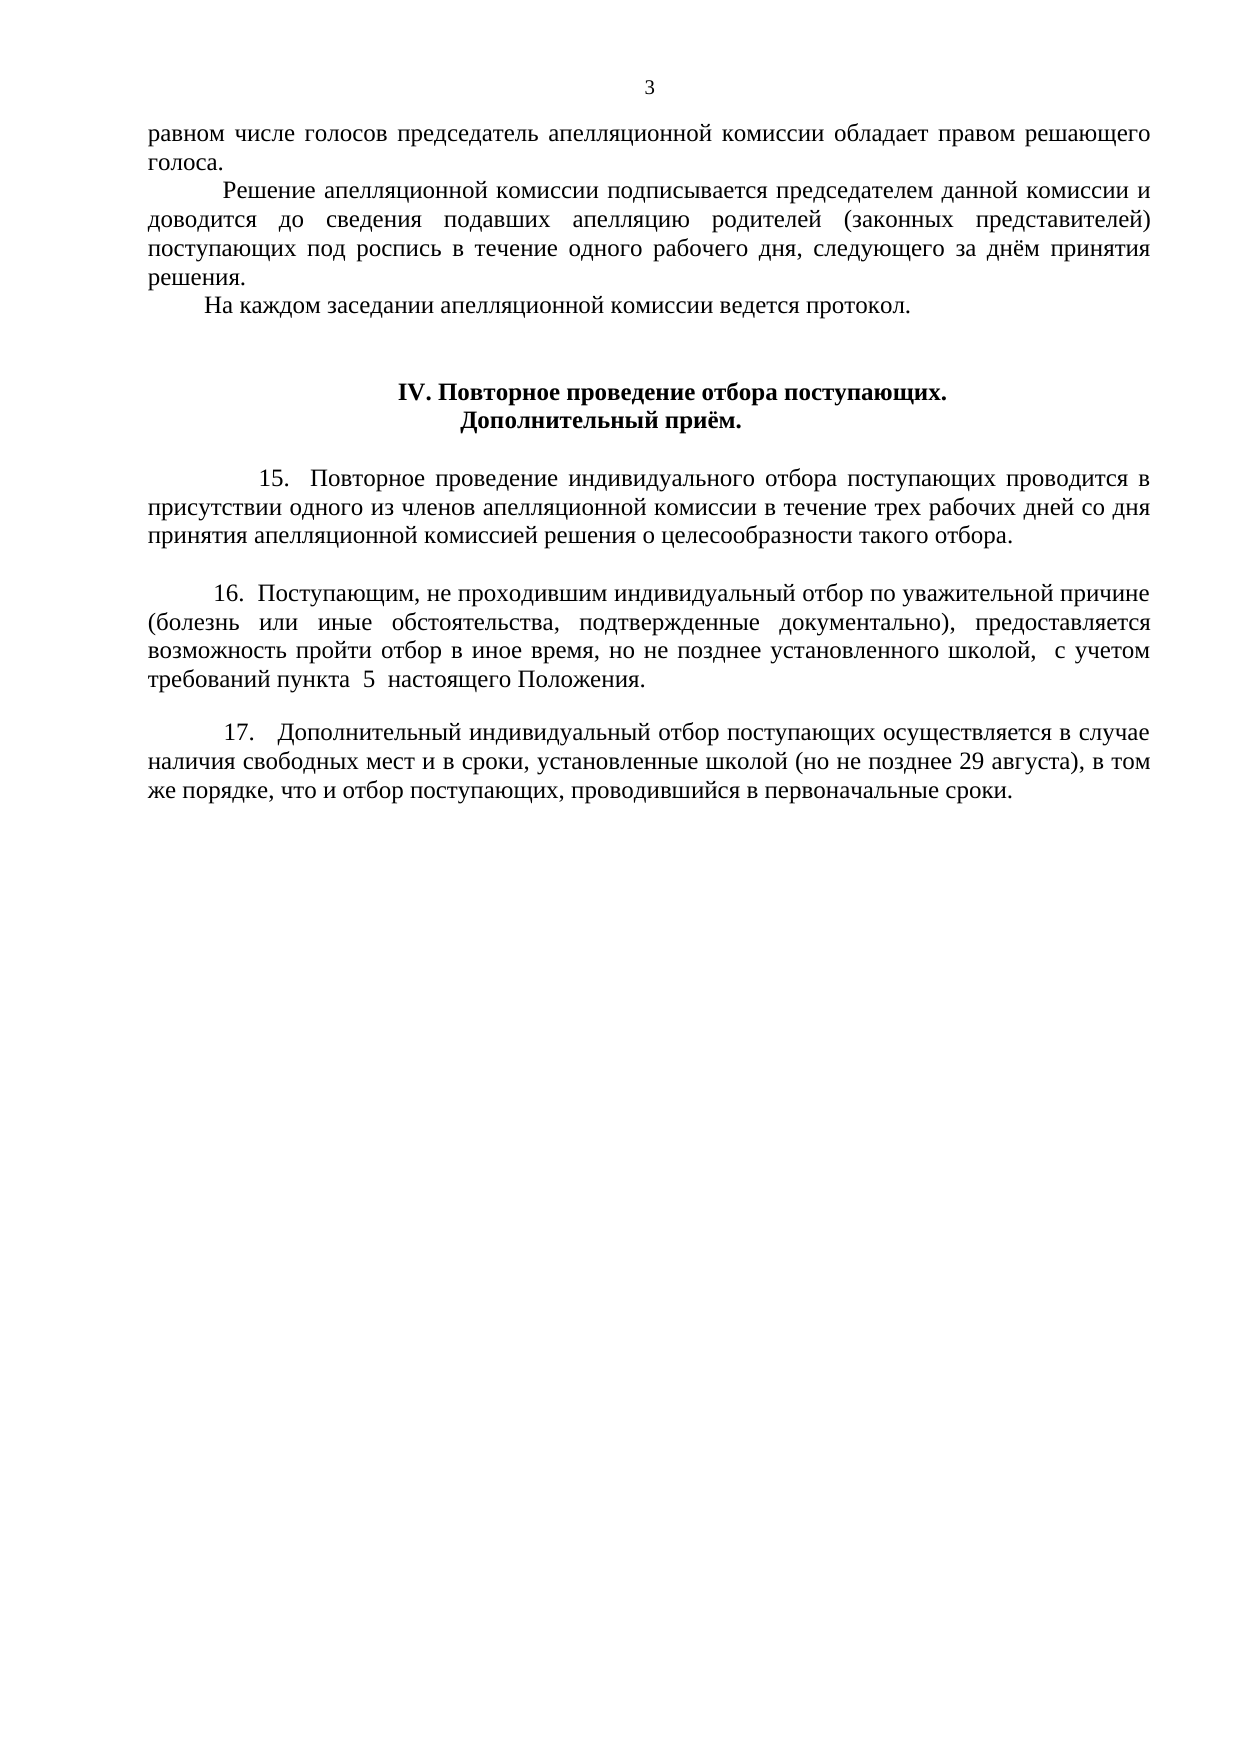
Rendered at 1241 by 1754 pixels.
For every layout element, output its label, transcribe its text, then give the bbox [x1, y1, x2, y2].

text 16. Поступающим, не проходившим индивидуальный отбор по уважительной причине (болезнь или иные обстоятельства, подтвержденные документально), предоставляется возможность пройти отбор в иное время, но не позднее установленного школой, с учетом требований пункта 5 настоящего Положения. [148, 578, 1152, 693]
text На каждом заседании апелляционной комиссии ведется протокол. [148, 291, 1152, 319]
text 15. Повторное проведение индивидуального отбора поступающих проводится в присутствии одного из членов апелляционной комиссии в течение трех рабочих дней со дня принятия апелляционной комиссией решения о целесообразности такого отбора. [148, 463, 1152, 549]
text 17. Дополнительный индивидуальный отбор поступающих осуществляется в случае наличия свободных мест и в сроки, установленные школой (но не позднее 29 августа), в том же порядке, что и отбор поступающих, проводившийся в первоначальные сроки. [148, 717, 1152, 803]
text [148, 118, 1152, 176]
text IV. Повторное проведение отбора поступающих. [148, 377, 1152, 406]
text Дополнительный приём. [148, 406, 1152, 434]
text Решение апелляционной комиссии подписывается председателем данной комиссии и доводится до сведения подавших апелляцию родителей (законных представителей) поступающих под роспись в течение одного рабочего дня, следующего за днём принятия решения. [148, 176, 1152, 291]
